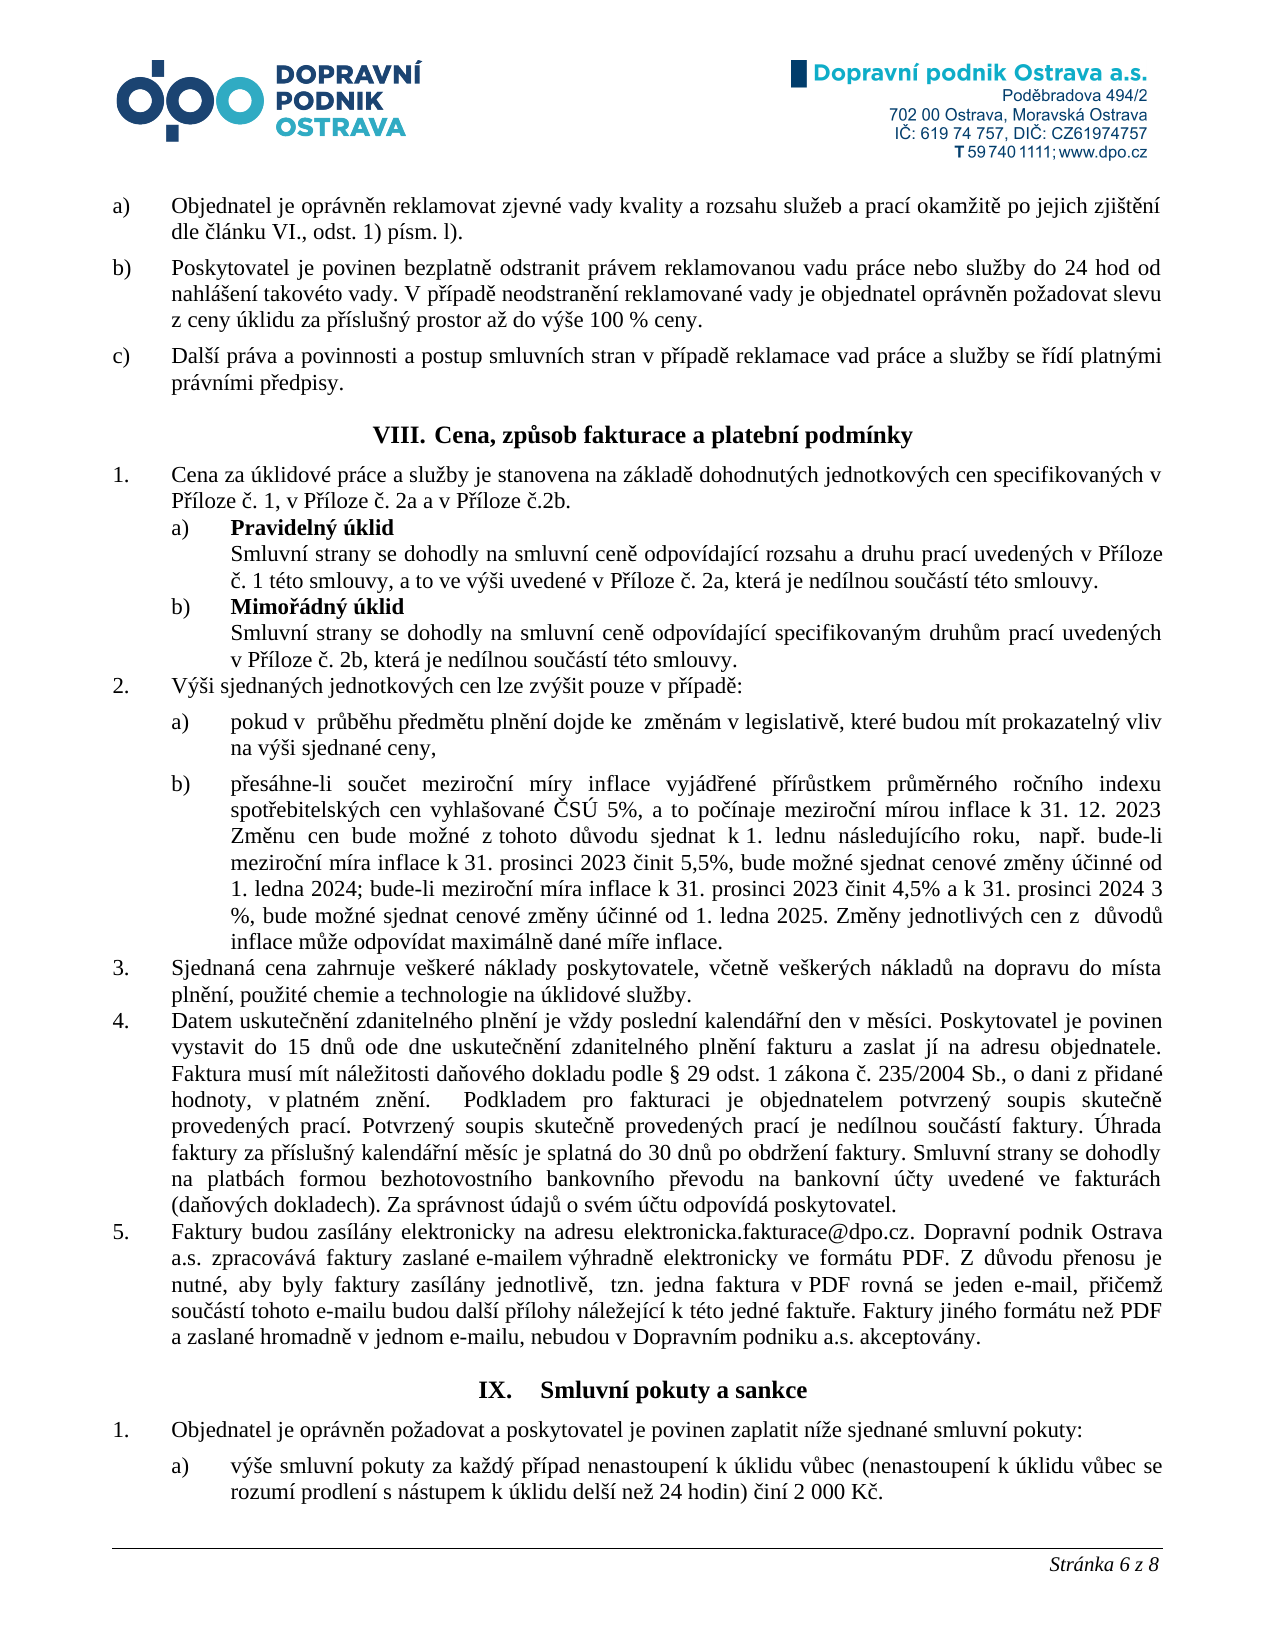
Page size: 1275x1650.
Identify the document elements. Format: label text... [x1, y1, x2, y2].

list pokud v průběhu předmětu plnění dojde ke změnám v legislativě, které budou mít prokazatelný vliv na výši sjednané ceny, [171, 708, 1163, 761]
picture [116, 60, 423, 142]
list výše smluvní pokuty za každý případ nenastoupení k úklidu vůbec (nenastoupení k úklidu vůbec se rozumí prodlení s nástupem k úklidu delší než 24 hodin) činí 2 000 Kč. [171, 1452, 1163, 1504]
list Smluvní pokuty a sankce [125, 1375, 1160, 1403]
list Objednatel je oprávněn reklamovat zjevné vady kvality a rozsahu služeb a prací okamžitě po jejich zjištění dle článku VI., odst. 1) písm. l). [112, 192, 1163, 244]
list Cena za úklidové práce a služby je stanovena na základě dohodnutých jednotkových cen specifikovaných v Příloze č. 1, v Příloze č. 2a a v Příloze č.2b. [112, 461, 1163, 514]
text Smluvní strany se dohodly na smluvní ceně odpovídající rozsahu a druhu prací uvedených v Příloze č. 1 této smlouvy, a to ve výši uvedené v Příloze č. 2a, která je nedílnou součástí této smlouvy. [230, 540, 1163, 593]
list Výši sjednaných jednotkových cen lze zvýšit pouze v případě: [112, 672, 1163, 698]
list Objednatel je oprávněn požadovat a poskytovatel je povinen zaplatit níže sjednané smluvní pokuty: [112, 1416, 1163, 1442]
list Sjednaná cena zahrnuje veškeré náklady poskytovatele, včetně veškerých nákladů na dopravu do místa plnění, použité chemie a technologie na úklidové služby. [112, 954, 1163, 1007]
list Cena, způsob fakturace a platební podmínky [125, 420, 1160, 449]
list Poskytovatel je povinen bezplatně odstranit právem reklamovanou vadu práce nebo služby do 24 hod od nahlášení takovéto vady. V případě neodstranění reklamované vady je objednatel oprávněn požadovat slevu z ceny úklidu za příslušný prostor až do výše 100 % ceny. [112, 254, 1163, 333]
list Datem uskutečnění zdanitelného plnění je vždy poslední kalendářní den v měsíci. Poskytovatel je povinen vystavit do 15 dnů ode dne uskutečnění zdanitelného plnění fakturu a zaslat jí na adresu objednatele. Faktura musí mít náležitosti daňového dokladu podle § 29 odst. 1 zákona č. 235/2004 Sb., o dani z přidané hodnoty, v platném znění. Podkladem pro fakturaci je objednatelem potvrzený soupis skutečně provedených prací. Potvrzený soupis skutečně provedených prací je nedílnou součástí faktury. Úhrada faktury za příslušný kalendářní měsíc je splatná do 30 dnů po obdržení faktury. Smluvní strany se dohodly na platbách formou bezhotovostního bankovního převodu na bankovní účty uvedené ve fakturách (daňových dokladech). Za správnost údajů o svém účtu odpovídá poskytovatel. [112, 1007, 1163, 1218]
text Smluvní strany se dohodly na smluvní ceně odpovídající specifikovaným druhům prací uvedených v Příloze č. 2b, která je nedílnou součástí této smlouvy. [230, 619, 1163, 672]
picture [791, 60, 1147, 161]
list Pravidelný úklid [171, 514, 1163, 540]
list přesáhne-li součet meziroční míry inflace vyjádřené přírůstkem průměrného ročního indexu spotřebitelských cen vyhlašované ČSÚ 5%, a to počínaje meziroční mírou inflace k 31. 12. 2023 Změnu cen bude možné z tohoto důvodu sjednat k 1. lednu následujícího roku, např. bude-li meziroční míra inflace k 31. prosinci 2023 činit 5,5%, bude možné sjednat cenové změny účinné od 1. ledna 2024; bude-li meziroční míra inflace k 31. prosinci 2023 činit 4,5% a k 31. prosinci 2024 3 %, bude možné sjednat cenové změny účinné od 1. ledna 2025. Změny jednotlivých cen z důvodů inflace může odpovídat maximálně dané míře inflace. [171, 770, 1163, 954]
list Mimořádný úklid [171, 593, 1163, 619]
list Faktury budou zasílány elektronicky na adresu elektronicka.fakturace@dpo.cz. Dopravní podnik Ostrava a.s. zpracovává faktury zaslané e-mailem výhradně elektronicky ve formátu PDF. Z důvodu přenosu je nutné, aby byly faktury zasílány jednotlivě, tzn. jedna faktura v PDF rovná se jeden e-mail, přičemž součástí tohoto e-mailu budou další přílohy náležející k této jedné faktuře. Faktury jiného formátu než PDF a zaslané hromadně v jednom e-mailu, nebudou v Dopravním podniku a.s. akceptovány. [112, 1218, 1163, 1350]
list Další práva a povinnosti a postup smluvních stran v případě reklamace vad práce a služby se řídí platnými právními předpisy. [112, 342, 1163, 395]
